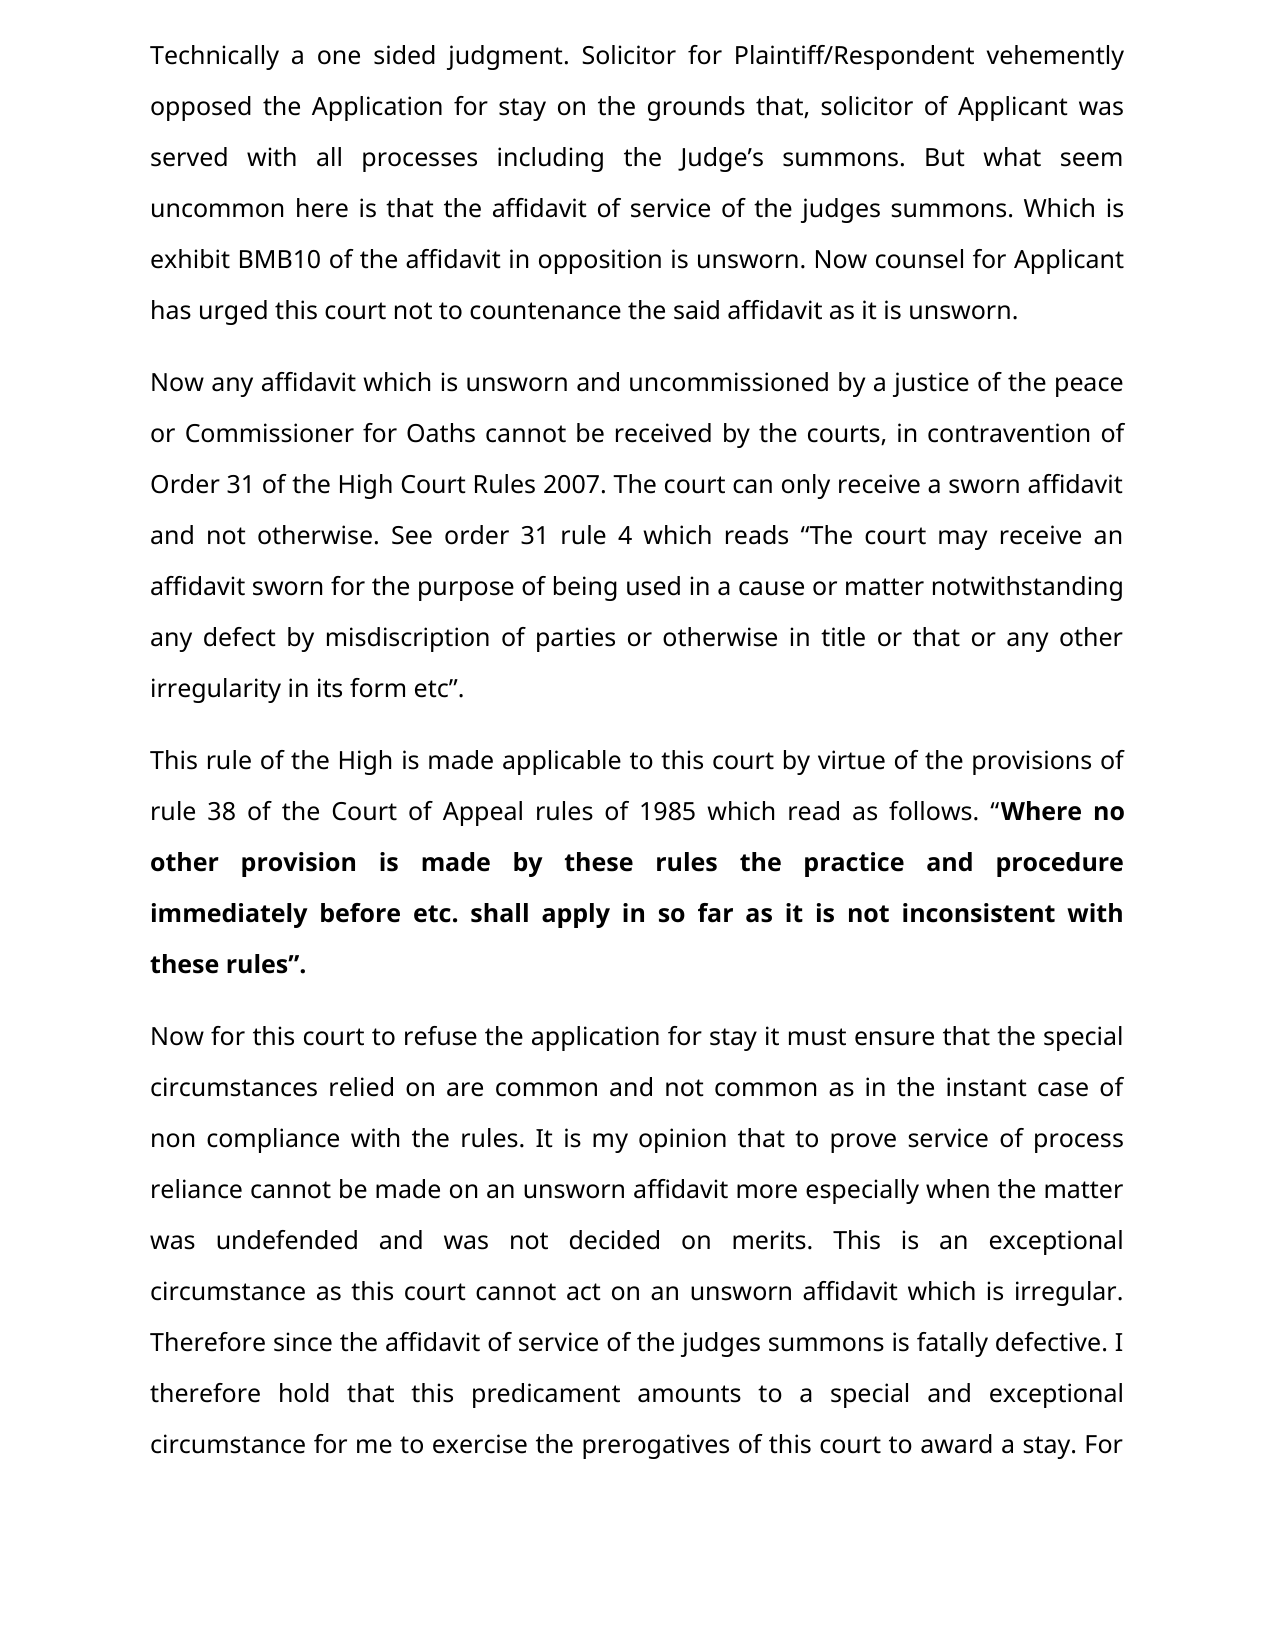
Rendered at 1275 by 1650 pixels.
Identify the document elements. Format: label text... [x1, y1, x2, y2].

text Now any affidavit which is unsworn and uncommissioned by a justice of the peace or Commissioner for Oaths cannot be received by the courts, in contravention of Order 31 of the High Court Rules 2007. The court can only receive a sworn affidavit and not otherwise. See order 31 rule 4 which reads “The court may receive an affidavit sworn for the purpose of being used in a cause or matter notwithstanding any defect by misdiscription of parties or otherwise in title or that or any other irregularity in its form etc”. [150, 364, 1125, 705]
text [150, 1019, 1125, 1461]
text This rule of the High is made applicable to this court by virtue of the provisions of rule 38 of the Court of Appeal rules of 1985 which read as follows. “Where no other provision is made by these rules the practice and procedure immediately before etc. shall apply in so far as it is not inconsistent with these rules”. [150, 743, 1125, 981]
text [150, 37, 1125, 327]
